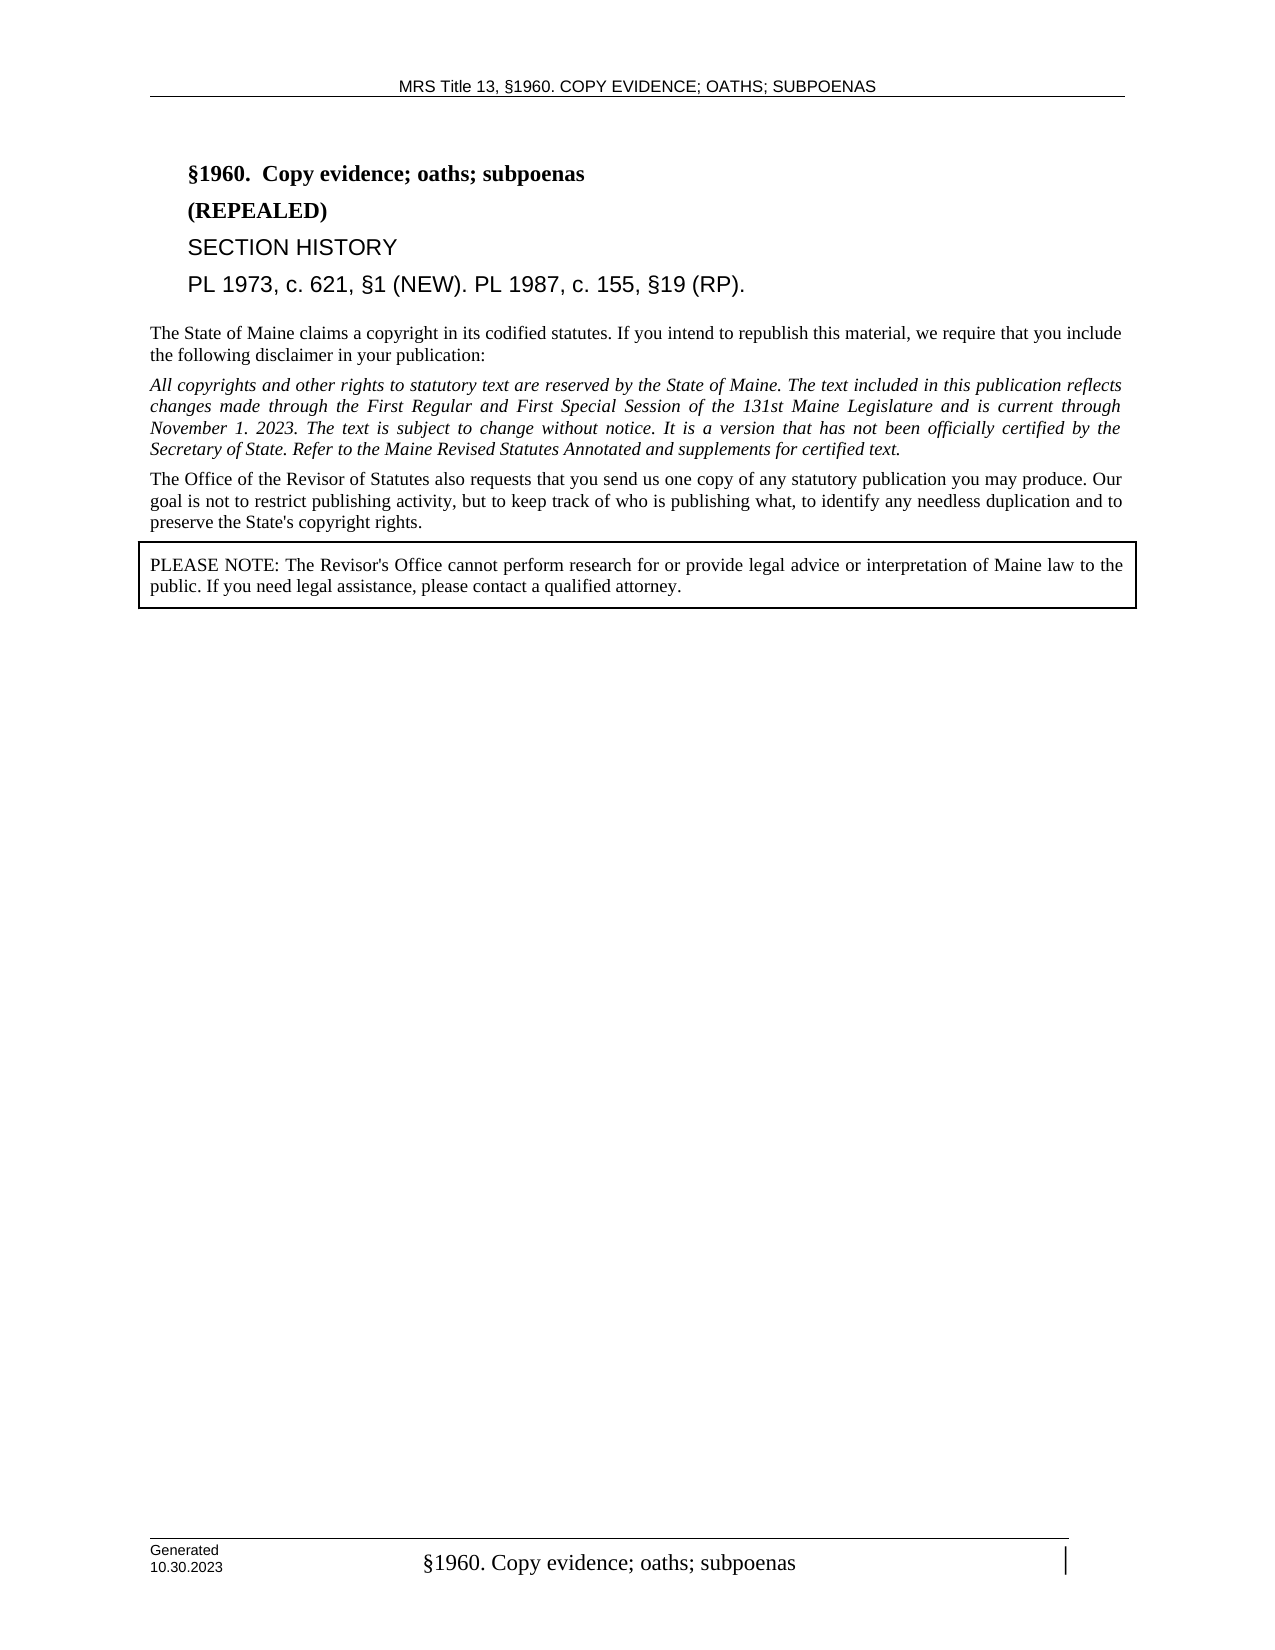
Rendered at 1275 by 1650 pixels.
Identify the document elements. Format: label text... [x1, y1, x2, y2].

text PL 1973, c. 621, §1 (NEW). PL 1987, c. 155, §19 (RP). [187, 271, 1125, 297]
text The Office of the Revisor of Statutes also requests that you send us one copy of any statutory publication you may produce. Our goal is not to restrict publishing activity, but to keep track of who is publishing what, to identify any needless duplication and to preserve the State's copyright rights. [150, 468, 1125, 533]
text PLEASE NOTE: The Revisor's Office cannot perform research for or provide legal advice or interpretation of Maine law to the public. If you need legal assistance, please contact a qualified attorney. [140, 543, 1135, 607]
text §1960. Copy evidence; oaths; subpoenas [187, 160, 1125, 187]
text All copyrights and other rights to statutory text are reserved by the State of Maine. The text included in this publication reflects changes made through the First Regular and First Special Session of the 131st Maine Legislature and is current through November 1. 2023 . The text is subject to change without notice. It is a version that has not been officially certified by the Secretary of State. Refer to the Maine Revised Statutes Annotated and supplements for certified text. [150, 373, 1125, 460]
text (REPEALED) [187, 197, 1125, 223]
text The State of Maine claims a copyright in its codified statutes. If you intend to republish this material, we require that you include the following disclaimer in your publication: [150, 322, 1125, 365]
text SECTION HISTORY [187, 234, 1125, 260]
